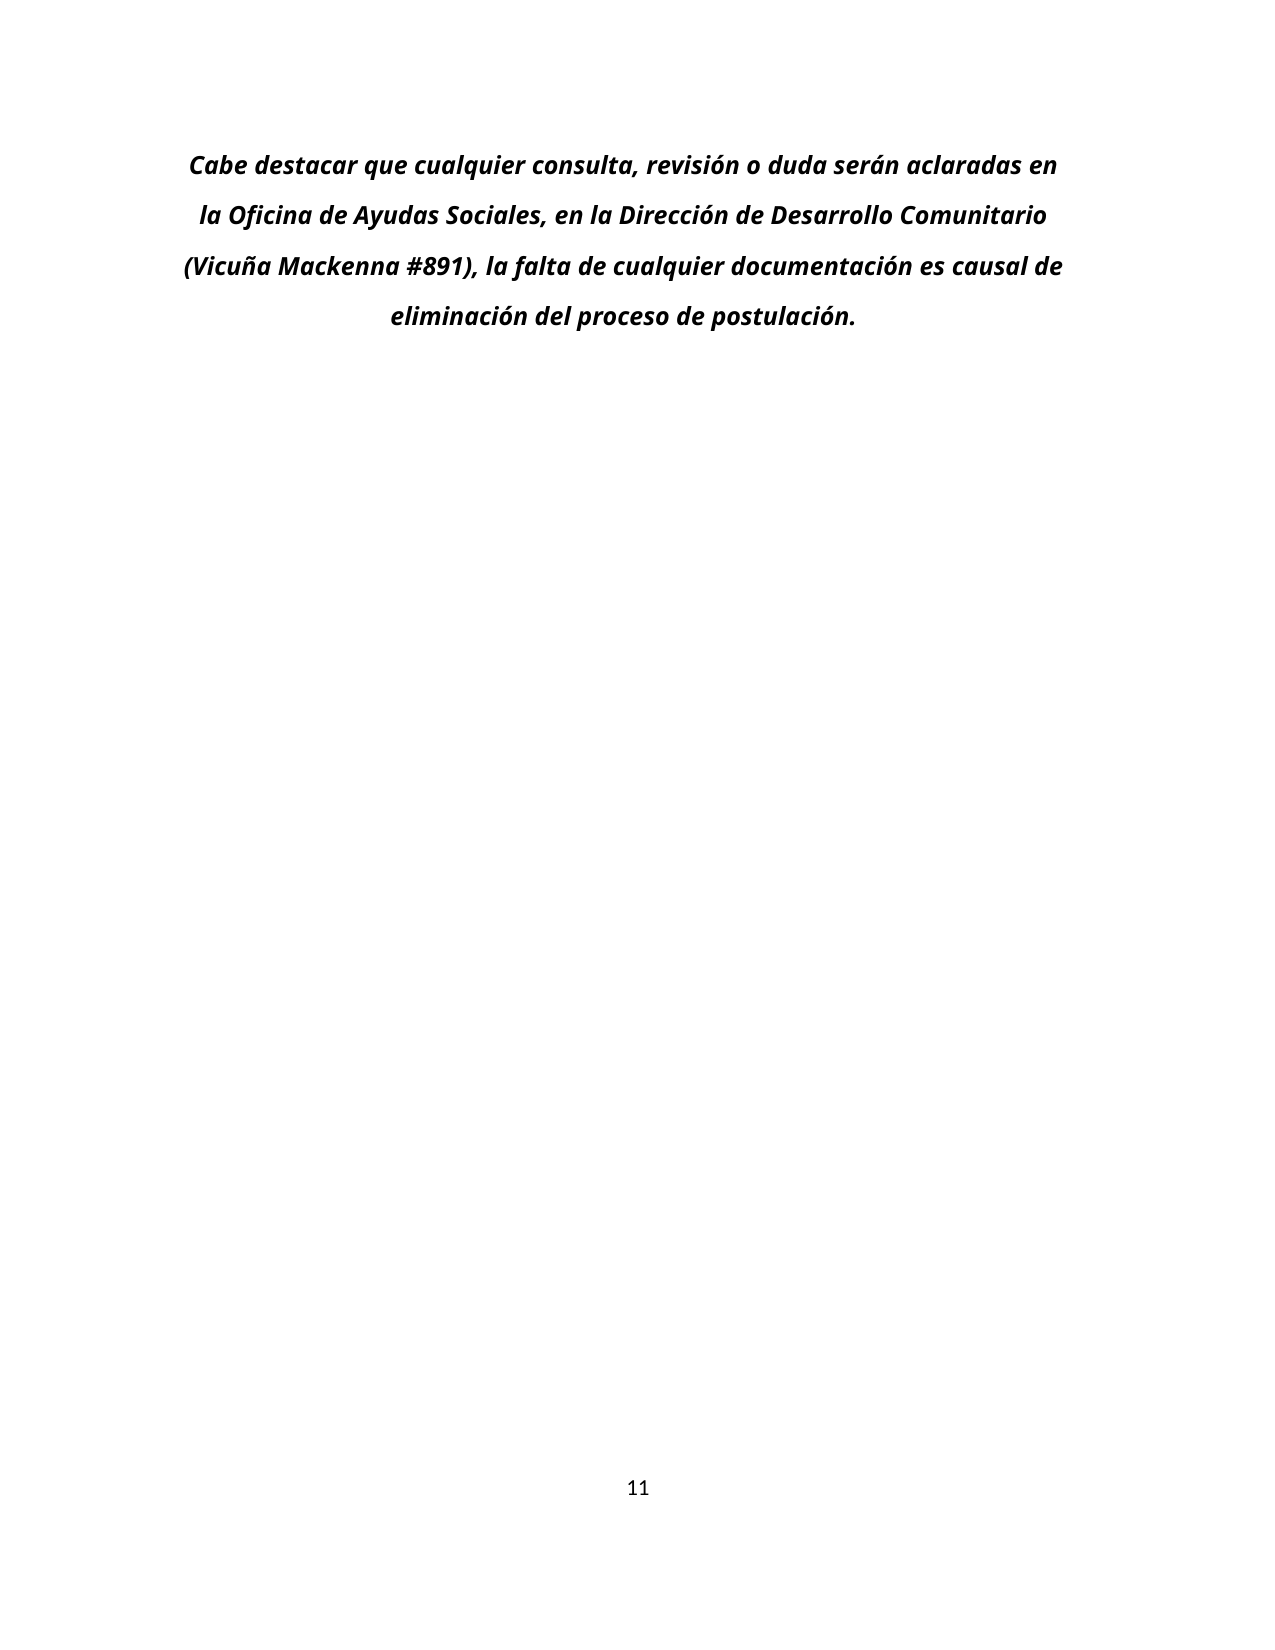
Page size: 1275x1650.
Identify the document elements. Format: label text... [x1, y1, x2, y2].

list Cabe destacar que cualquier consulta, revisión o duda serán aclaradas en la Oficina de Ayudas Sociales, en la Dirección de Desarrollo Comunitario (Vicuña Mackenna #891), la falta de cualquier documentación es causal de eliminación del proceso de postulación. [177, 148, 1070, 333]
